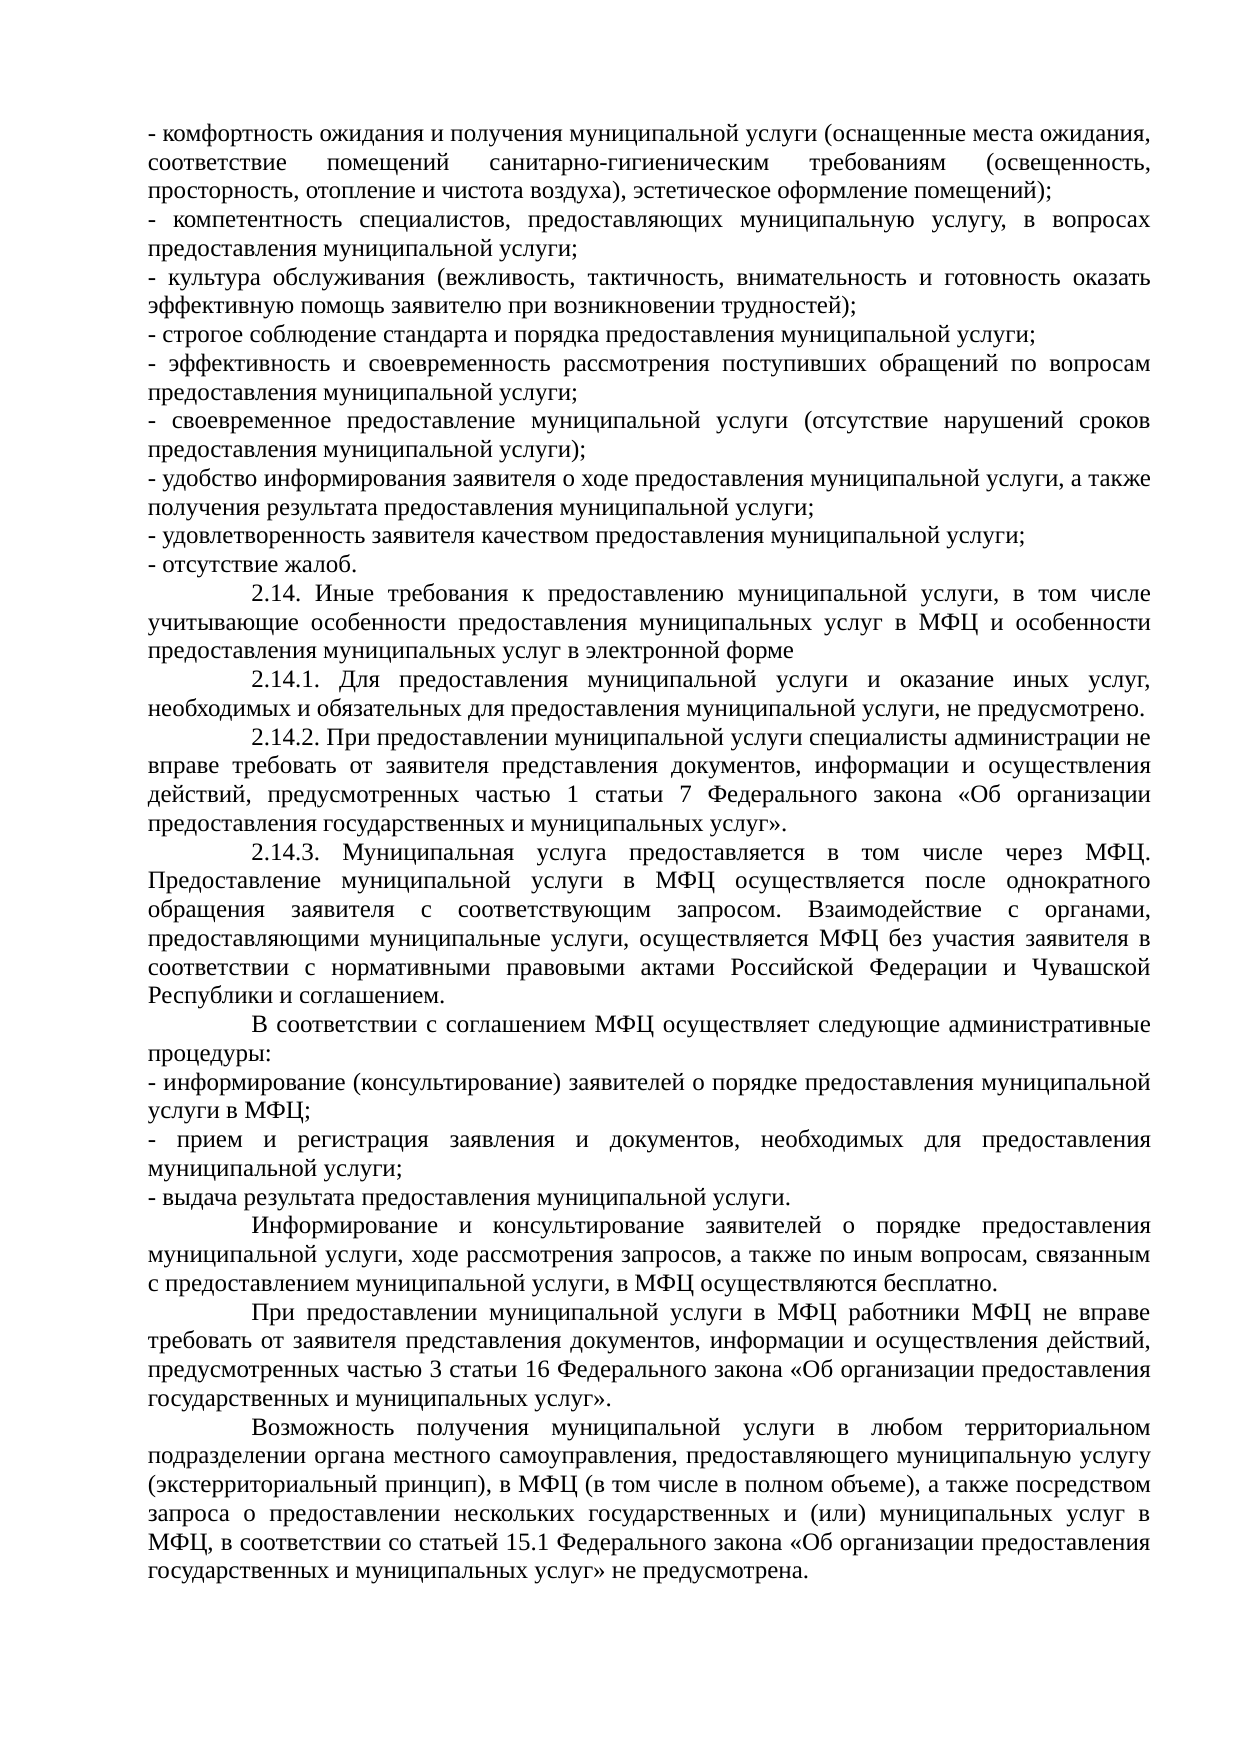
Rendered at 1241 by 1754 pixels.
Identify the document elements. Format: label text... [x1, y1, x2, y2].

text - информирование (консультирование) заявителей о порядке предоставления муниципальной услуги в МФЦ; [148, 1067, 1152, 1124]
text - прием и регистрация заявления и документов, необходимых для предоставления муниципальной услуги; [148, 1124, 1152, 1182]
text - своевременное предоставление муниципальной услуги (отсутствие нарушений сроков предоставления муниципальной услуги); [148, 406, 1152, 463]
text - культура обслуживания (вежливость, тактичность, внимательность и готовность оказать эффективную помощь заявителю при возникновении трудностей); [148, 262, 1152, 319]
text - удобство информирования заявителя о ходе предоставления муниципальной услуги, а также получения результата предоставления муниципальной услуги; [148, 463, 1152, 521]
text При предоставлении муниципальной услуги в МФЦ работники МФЦ не вправе требовать от заявителя представления документов, информации и осуществления действий, предусмотренных частью 3 статьи 16 Федерального закона «Об организации предоставления государственных и муниципальных услуг». [148, 1297, 1152, 1412]
text - отсутствие жалоб. [148, 549, 1152, 578]
text - удовлетворенность заявителя качеством предоставления муниципальной услуги; [148, 521, 1152, 549]
text - компетентность специалистов, предоставляющих муниципальную услугу, в вопросах предоставления муниципальной услуги; [148, 204, 1152, 262]
text - выдача результата предоставления муниципальной услуги. [148, 1182, 1152, 1211]
text Возможность получения муниципальной услуги в любом территориальном подразделении органа местного самоуправления, предоставляющего муниципальную услугу (экстерриториальный принцип), в МФЦ (в том числе в полном объеме), а также посредством запроса о предоставлении нескольких государственных и (или) муниципальных услуг в МФЦ, в соответствии со статьей 15.1 Федерального закона «Об организации предоставления государственных и муниципальных услуг» не предусмотрена. [148, 1412, 1152, 1584]
text - комфортность ожидания и получения муниципальной услуги (оснащенные места ожидания, соответствие помещений санитарно-гигиеническим требованиям (освещенность, просторность, отопление и чистота воздуха), эстетическое оформление помещений); [148, 118, 1152, 204]
text 2.14.3. Муниципальная услуга предоставляется в том числе через МФЦ. Предоставление муниципальной услуги в МФЦ осуществляется после однократного обращения заявителя с соответствующим запросом. Взаимодействие с органами, предоставляющими муниципальные услуги, осуществляется МФЦ без участия заявителя в соответствии с нормативными правовыми актами Российской Федерации и Чувашской Республики и соглашением. [148, 837, 1152, 1009]
text 2.14.2. При предоставлении муниципальной услуги специалисты администрации не вправе требовать от заявителя представления документов, информации и осуществления действий, предусмотренных частью 1 статьи 7 Федерального закона «Об организации предоставления государственных и муниципальных услуг». [148, 722, 1152, 837]
text - эффективность и своевременность рассмотрения поступивших обращений по вопросам предоставления муниципальной услуги; [148, 348, 1152, 406]
text 2.14.1. Для предоставления муниципальной услуги и оказание иных услуг, необходимых и обязательных для предоставления муниципальной услуги, не предусмотрено. [148, 664, 1152, 722]
text В соответствии с соглашением МФЦ осуществляет следующие административные процедуры: [148, 1009, 1152, 1067]
text - строгое соблюдение стандарта и порядка предоставления муниципальной услуги; [148, 319, 1152, 348]
text 2.14. Иные требования к предоставлению муниципальной услуги, в том числе учитывающие особенности предоставления муниципальных услуг в МФЦ и особенности предоставления муниципальных услуг в электронной форме [148, 578, 1152, 664]
text Информирование и консультирование заявителей о порядке предоставления муниципальной услуги, ходе рассмотрения запросов, а также по иным вопросам, связанным с предоставлением муниципальной услуги, в МФЦ осуществляются бесплатно. [148, 1211, 1152, 1297]
